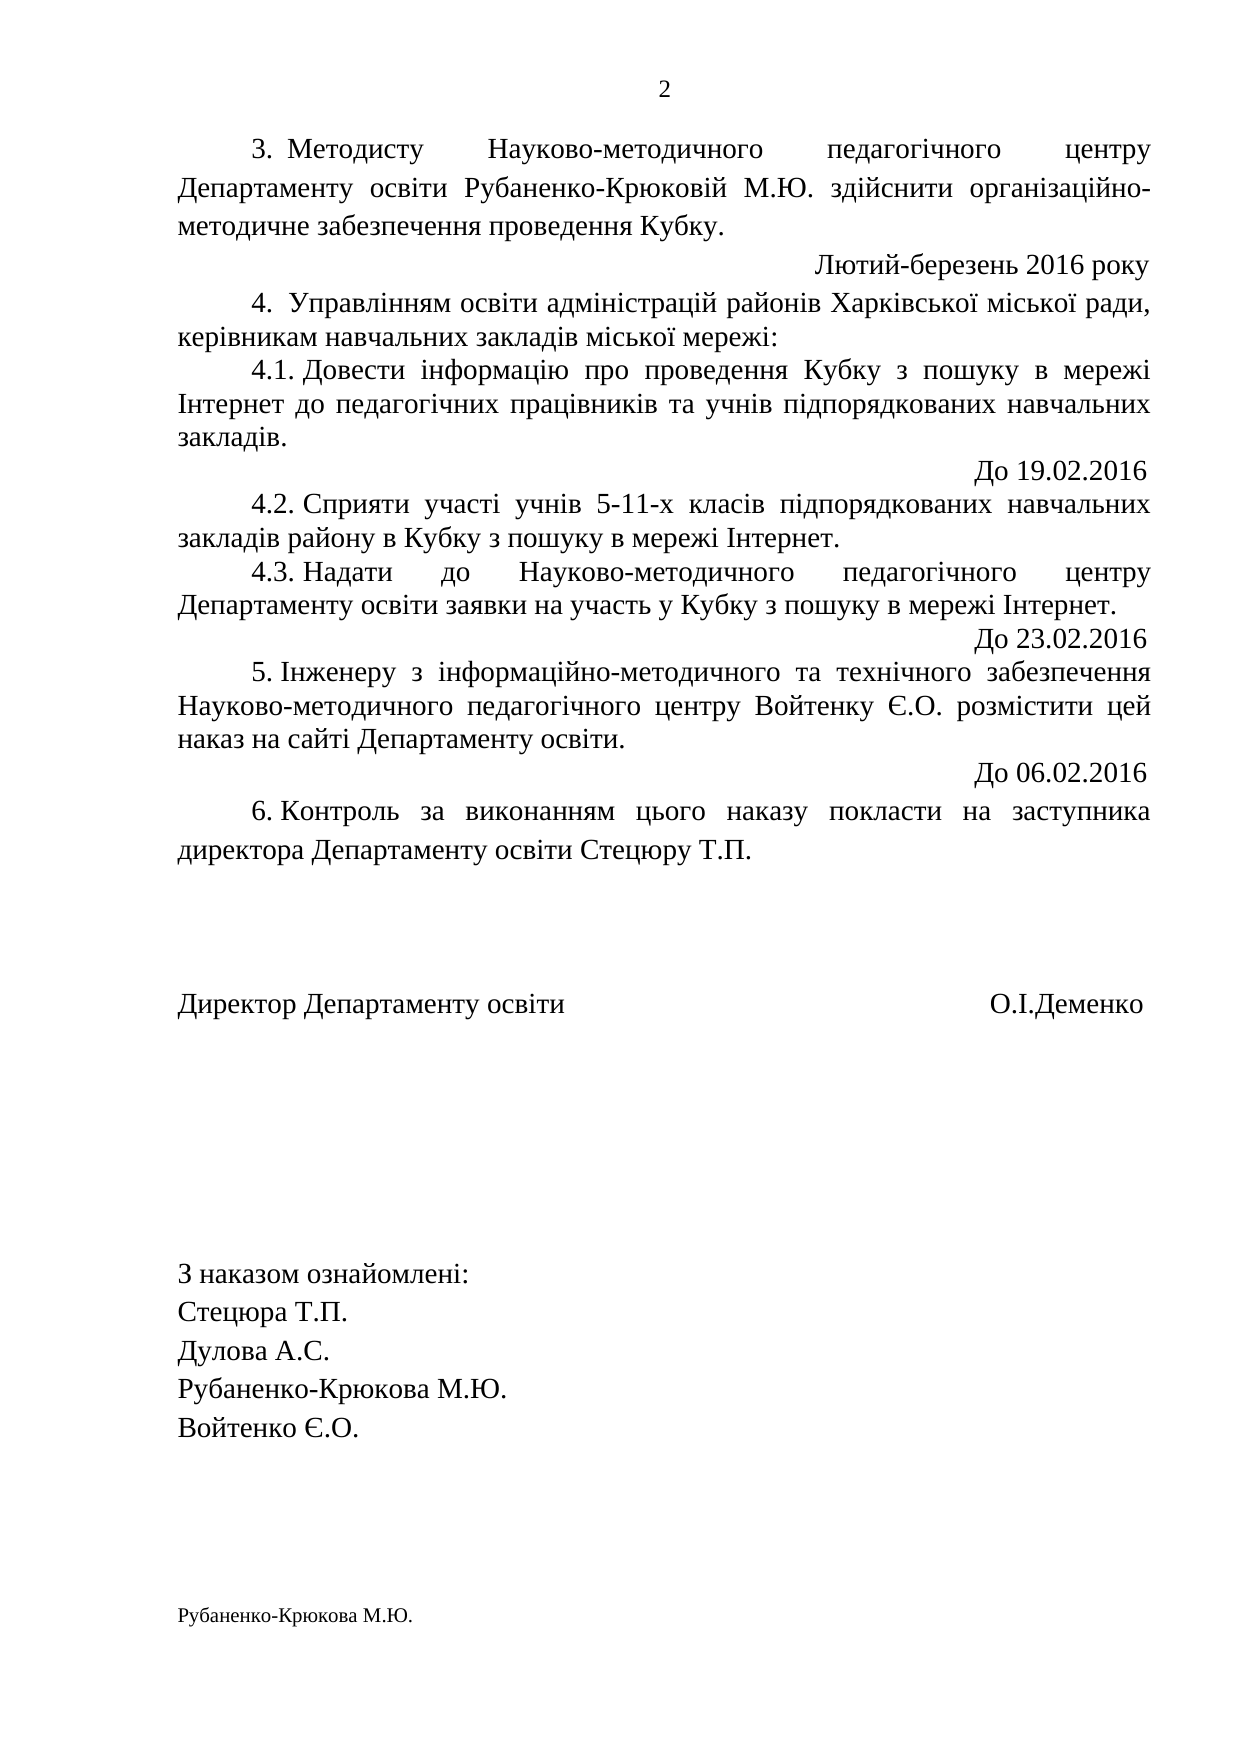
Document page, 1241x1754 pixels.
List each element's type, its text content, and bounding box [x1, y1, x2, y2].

text Рубаненко-Крюкова М.Ю. [177, 1603, 1152, 1627]
text 6. Контроль за виконанням цього наказу покласти на заступника директора Департаменту освіти Стецюру Т.П. [177, 793, 1152, 866]
text Стецюра Т.П. [177, 1294, 1152, 1328]
text Дулова А.С. [177, 1333, 1152, 1367]
text Директор Департаменту освіти О.І.Деменко [177, 986, 1152, 1020]
text Рубаненко-Крюкова М.Ю. [177, 1372, 1152, 1405]
text З наказом ознайомлені: [177, 1256, 1152, 1289]
list Довести інформацію про проведення Кубку з пошуку в мережі Інтернет до педагогічних працівників та учнів підпорядкованих навчальних закладів. [177, 352, 1152, 453]
text Лютий-березень 2016 року [812, 247, 1152, 280]
text До 06.02.2016 [177, 755, 1152, 788]
text До 19.02.2016 [222, 453, 1152, 487]
list Надати до Науково-методичного педагогічного центру Департаменту освіти заявки на участь у Кубку з пошуку в мережі Інтернет. [177, 554, 1152, 621]
text Войтенко Є.О. [177, 1410, 1152, 1444]
list 5. Інженеру з інформаційно-методичного та технічного забезпечення Науково-методичного педагогічного центру Войтенку Є.О. розмістити цей наказ на сайті Департаменту освіти. [177, 654, 1152, 755]
list Управлінням освіти адміністрацій районів Харківської міської ради, керівникам навчальних закладів міської мережі: [177, 285, 1152, 352]
list Сприяти участі учнів 5-11-х класів підпорядкованих навчальних закладів району в Кубку з пошуку в мережі Інтернет. [177, 487, 1152, 554]
text До 23.02.2016 [222, 621, 1152, 654]
list Методисту Науково-методичного педагогічного центру Департаменту освіти Рубаненко-Крюковій М.Ю. здійснити організаційно-методичне забезпечення проведення Кубку. [177, 131, 1152, 242]
